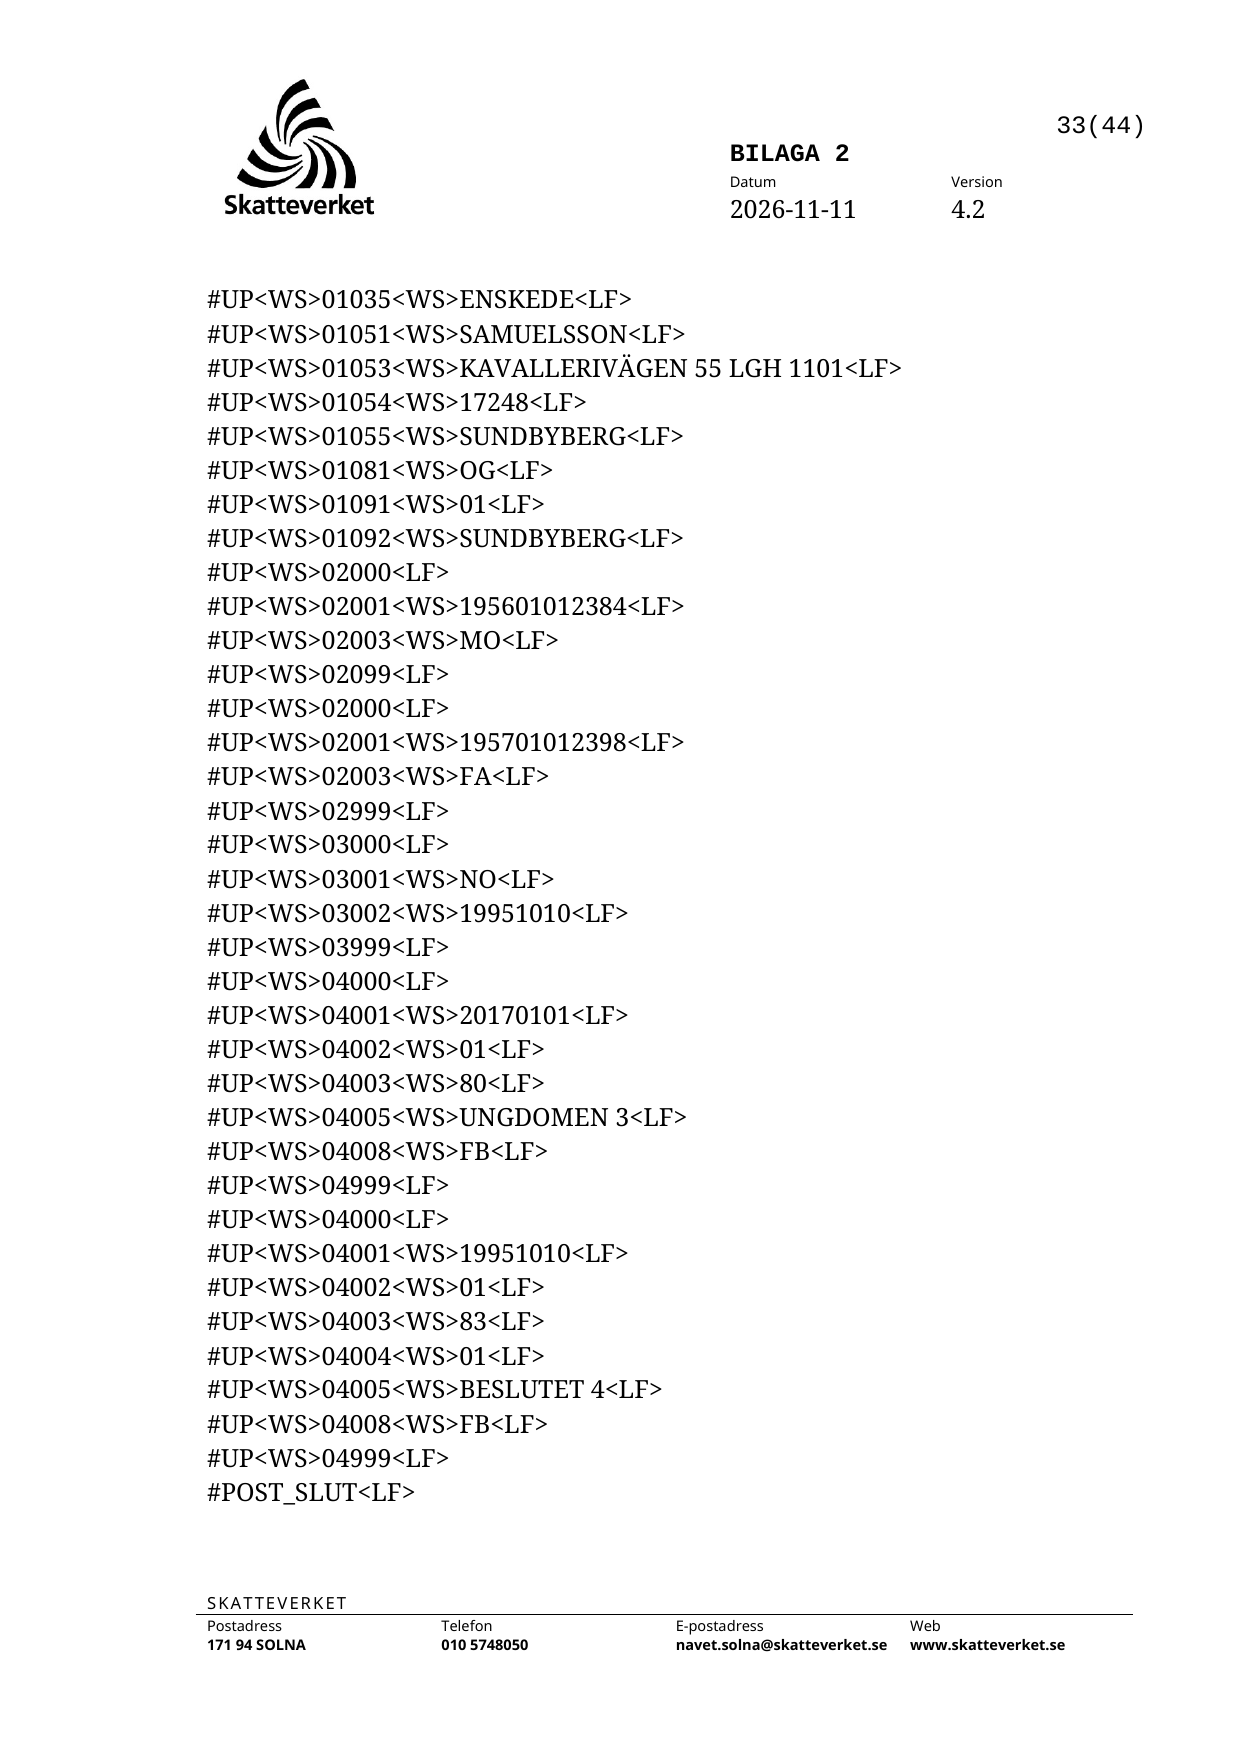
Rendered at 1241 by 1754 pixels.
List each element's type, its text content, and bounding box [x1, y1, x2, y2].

text #UP<WS>03001<WS>NO<LF> [207, 861, 1130, 895]
text #UP<WS>04000<LF> [207, 963, 1130, 997]
text #UP<WS>01055<WS>SUNDBYBERG<LF> [207, 418, 1130, 452]
text #UP<WS>04002<WS>01<LF> [207, 1032, 1130, 1066]
text #UP<WS>04002<WS>01<LF> [207, 1270, 1130, 1304]
text #UP<WS>02000<LF> [207, 555, 1130, 589]
text #UP<WS>03000<LF> [207, 827, 1130, 861]
text #UP<WS>04003<WS>83<LF> [207, 1304, 1130, 1338]
text #UP<WS>02001<WS>195601012384<LF> [207, 589, 1130, 623]
text #UP<WS>02003<WS>MO<LF> [207, 623, 1130, 657]
text #UP<WS>04999<LF> [207, 1168, 1130, 1202]
text #UP<WS>04008<WS>FB<LF> [207, 1134, 1130, 1168]
text #UP<WS>04005<WS>UNGDOMEN 3<LF> [207, 1100, 1130, 1134]
text #UP<WS>01054<WS>17248<LF> [207, 384, 1130, 418]
text #UP<WS>04999<LF> [207, 1440, 1130, 1474]
text #UP<WS>01053<WS>KAVALLERIVÄGEN 55 LGH 1101<LF> [207, 350, 1130, 384]
text #UP<WS>02003<WS>FA<LF> [207, 759, 1130, 793]
text #UP<WS>02099<LF> [207, 657, 1130, 691]
text #UP<WS>04000<LF> [207, 1202, 1130, 1236]
text #UP<WS>01081<WS>OG<LF> [207, 452, 1130, 487]
text #UP<WS>04008<WS>FB<LF> [207, 1406, 1130, 1440]
text #UP<WS>04001<WS>19951010<LF> [207, 1236, 1130, 1270]
text #UP<WS>03002<WS>19951010<LF> [207, 895, 1130, 929]
text #UP<WS>04001<WS>20170101<LF> [207, 997, 1130, 1032]
text #UP<WS>03999<LF> [207, 929, 1130, 963]
text #UP<WS>04005<WS>BESLUTET 4<LF> [207, 1372, 1130, 1406]
text #POST_SLUT<LF> [207, 1474, 1130, 1508]
text #UP<WS>04003<WS>80<LF> [207, 1066, 1130, 1100]
text #UP<WS>02000<LF> [207, 691, 1130, 725]
text #UP<WS>04004<WS>01<LF> [207, 1338, 1130, 1372]
text #UP<WS>01091<WS>01<LF> [207, 487, 1130, 521]
picture [198, 65, 400, 234]
text #UP<WS>02999<LF> [207, 793, 1130, 827]
text #UP<WS>02001<WS>195701012398<LF> [207, 725, 1130, 759]
text #UP<WS>01051<WS>SAMUELSSON<LF> [207, 316, 1130, 350]
text #UP<WS>01035<WS>ENSKEDE<LF> [207, 282, 1130, 316]
text #UP<WS>01092<WS>SUNDBYBERG<LF> [207, 521, 1130, 555]
